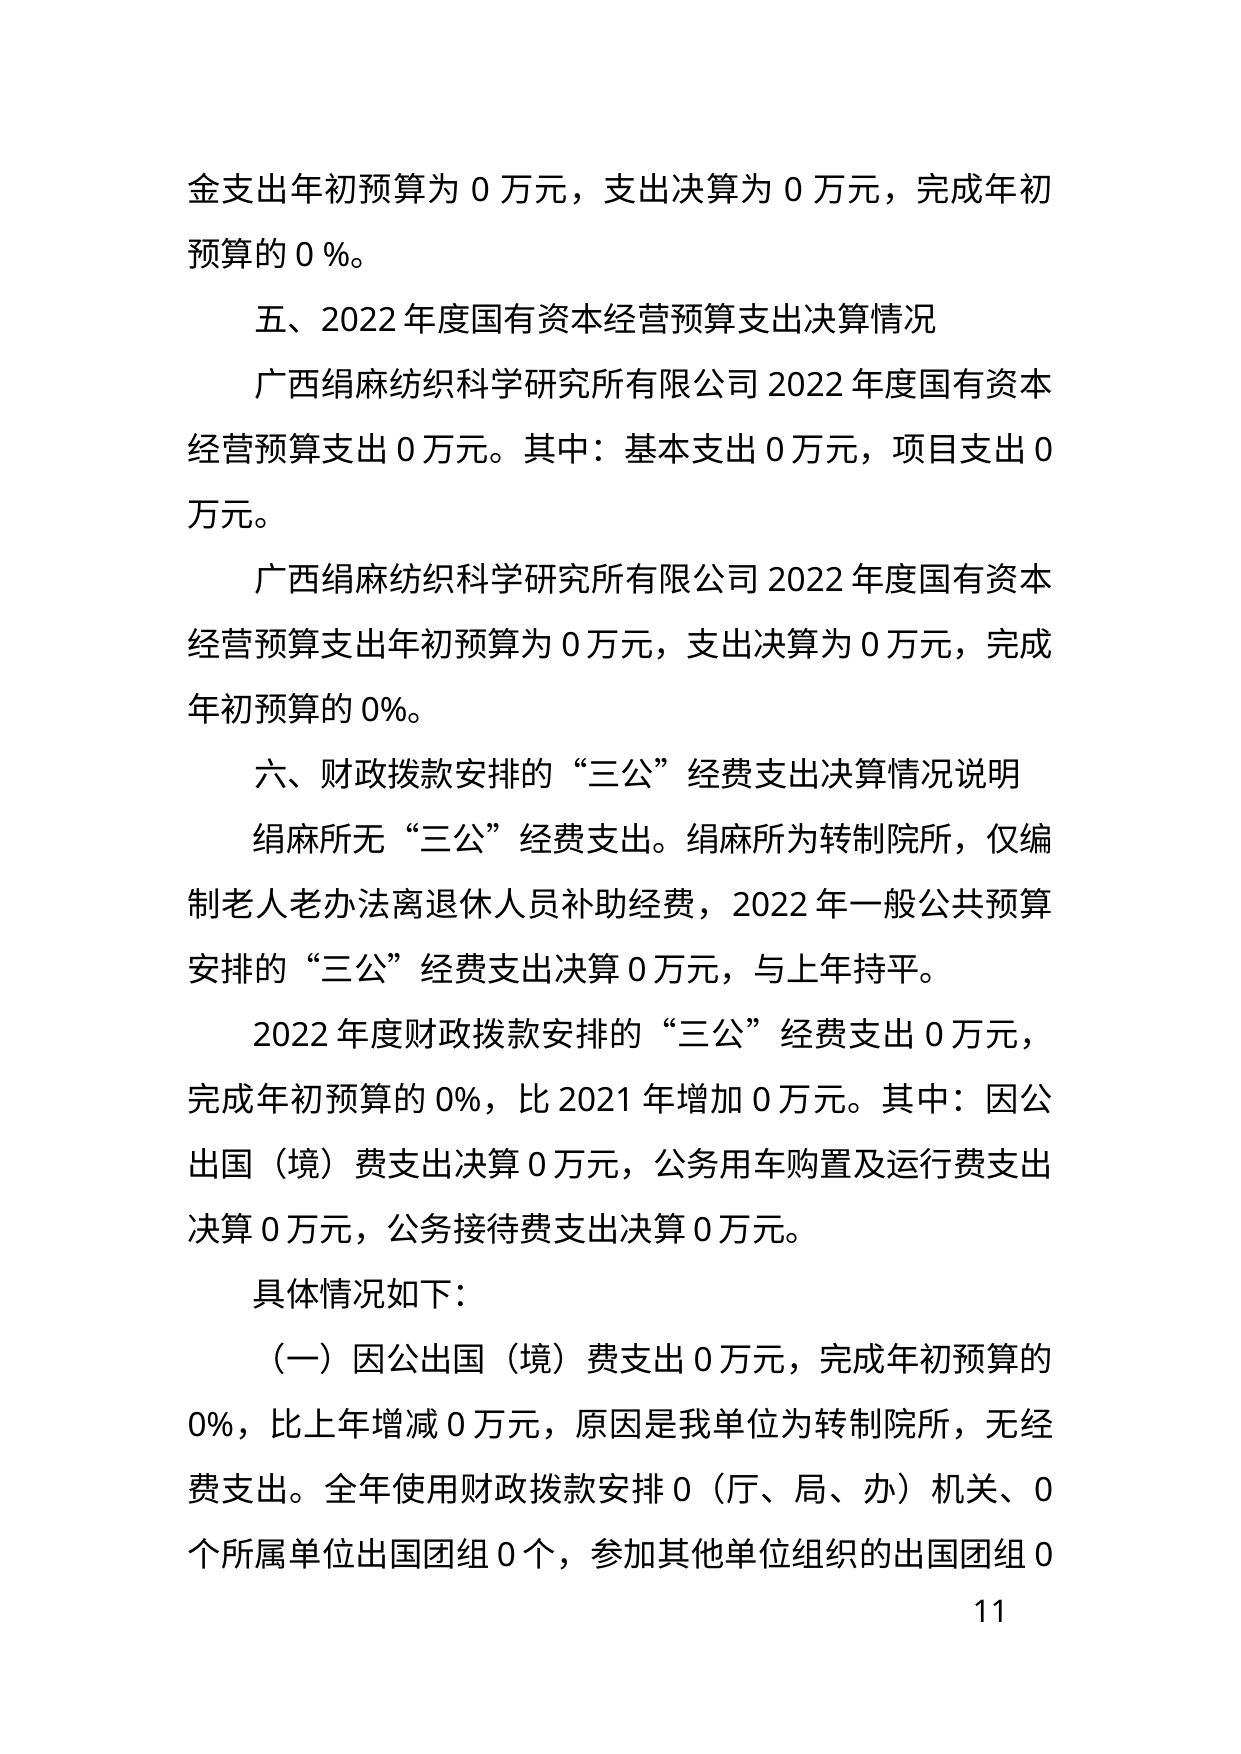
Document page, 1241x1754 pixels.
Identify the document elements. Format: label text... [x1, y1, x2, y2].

text 广西绢麻纺织科学研究所有限公司2022年度国有资本经营预算支出年初预算为0万元，支出决算为0万元，完成年初预算的0%。 [187, 545, 1053, 740]
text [187, 155, 1053, 285]
text 五、2022年度国有资本经营预算支出决算情况 [187, 285, 1053, 350]
text 具体情况如下： [187, 1260, 1053, 1325]
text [187, 1325, 1053, 1585]
text 广西绢麻纺织科学研究所有限公司2022年度国有资本经营预算支出0万元。其中：基本支出0万元，项目支出0万元。 [187, 350, 1053, 545]
text 2022年度财政拨款安排的“三公”经费支出0万元，完成年初预算的0%，比2021年增加0万元。其中：因公出国（境）费支出决算0万元，公务用车购置及运行费支出决算0万元，公务接待费支出决算0万元。 [187, 1000, 1053, 1260]
text 六、财政拨款安排的“三公”经费支出决算情况说明 [187, 740, 1053, 805]
text 绢麻所无“三公”经费支出。绢麻所为转制院所，仅编制老人老办法离退休人员补助经费，2022年一般公共预算安排的“三公”经费支出决算0万元，与上年持平。 [187, 805, 1053, 1000]
